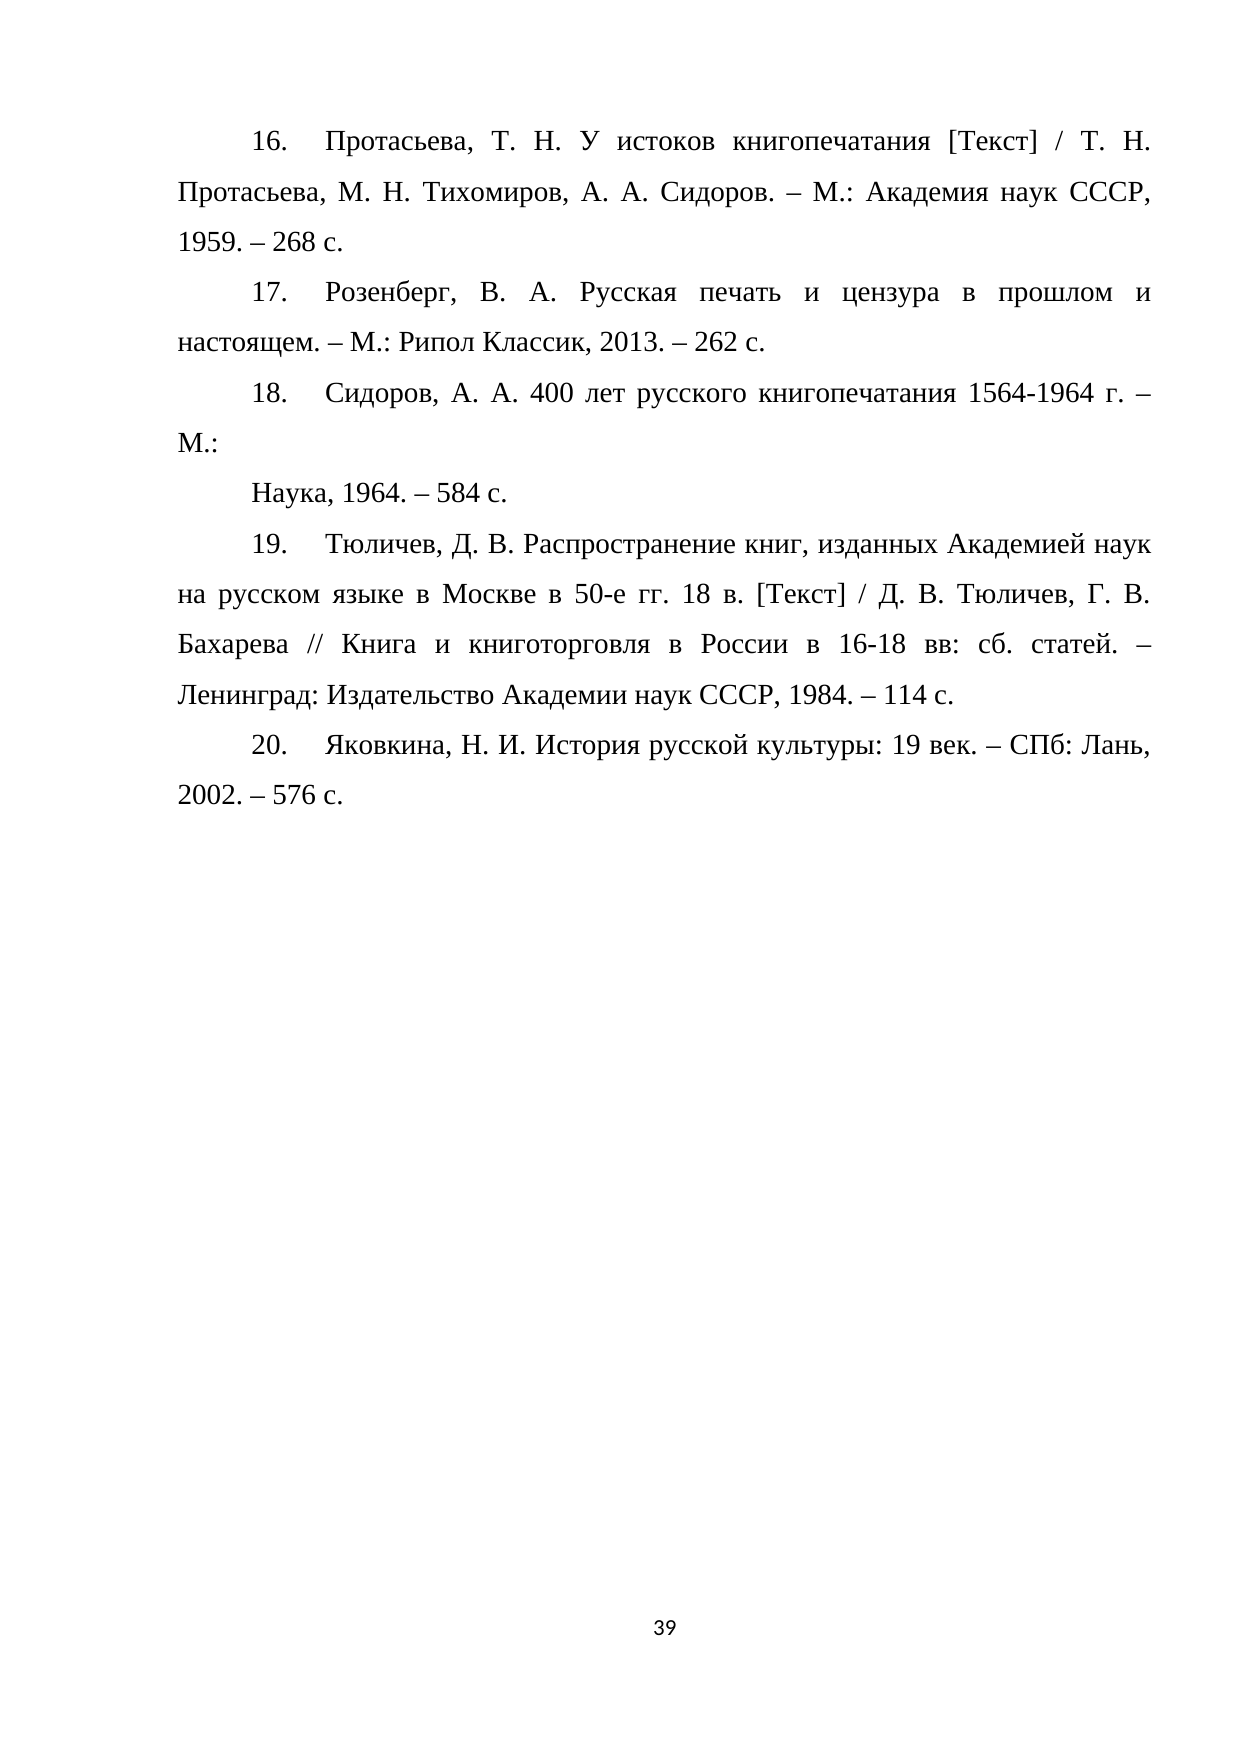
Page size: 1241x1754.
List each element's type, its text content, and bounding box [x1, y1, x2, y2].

list Яковкина, Н. И. История русской культуры: 19 век. – СПб: Лань, 2002. – 576 с. [177, 727, 1152, 811]
list Сидоров, А. А. 400 лет русского книгопечатания 1564-1964 г. – М.: [177, 375, 1152, 459]
text Наука, 1964. – 584 с. [177, 476, 1152, 509]
list Тюличев, Д. В. Распространение книг, изданных Академией наук на русском языке в Москве в 50-е гг. 18 в. [Текст] / Д. В. Тюличев, Г. В. Бахарева // Книга и книготорговля в России в 16-18 вв: сб. статей. – Ленинград: Издательство Академии наук СССР, 1984. – 114 с. [177, 526, 1152, 710]
list Протасьева, Т. Н. У истоков книгопечатания [Текст] / Т. Н. Протасьева, М. Н. Тихомиров, А. А. Сидоров. – М.: Академия наук СССР, 1959. – 268 с. [177, 123, 1152, 257]
list Розенберг, В. А. Русская печать и цензура в прошлом и настоящем. – М.: Рипол Классик, 2013. – 262 с. [177, 274, 1152, 358]
